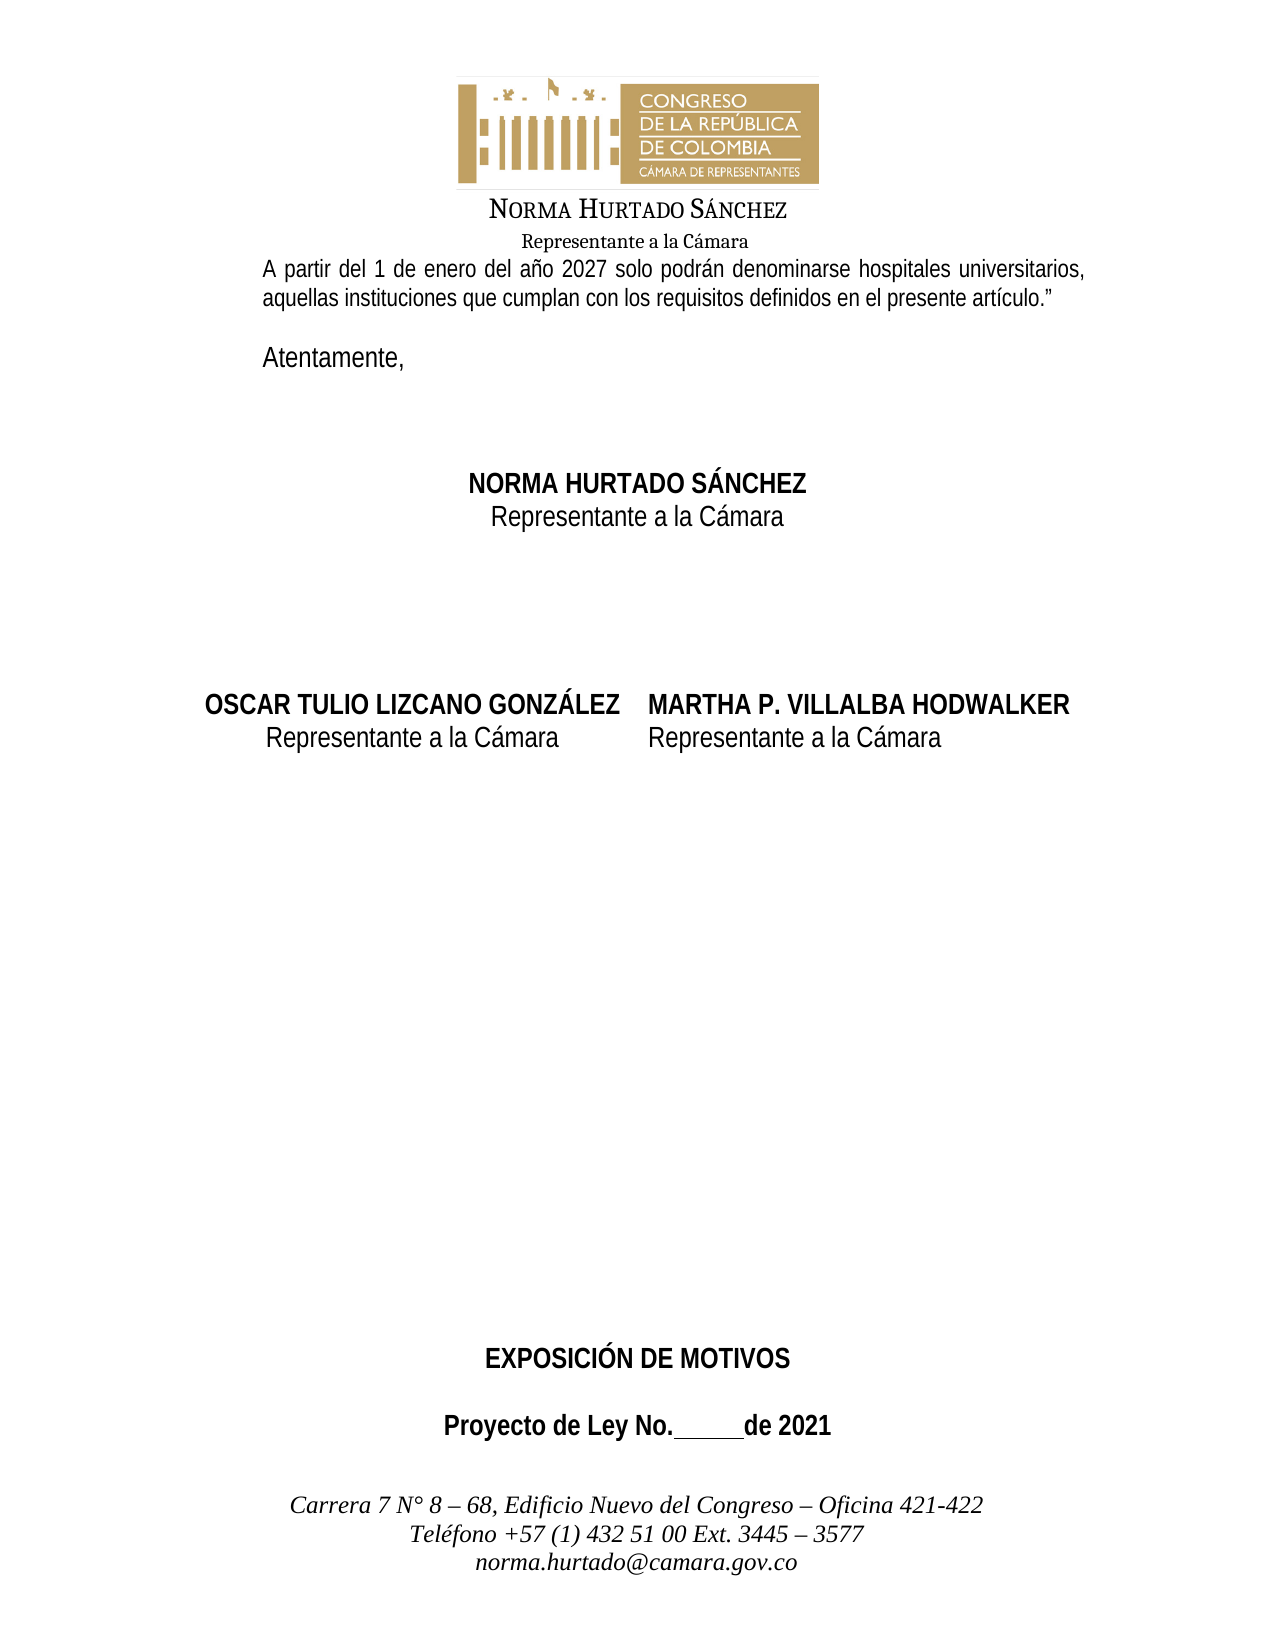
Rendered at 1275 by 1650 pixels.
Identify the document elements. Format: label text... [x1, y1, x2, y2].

text A partir del 1 de enero del año 2027 solo podrán denominarse hospitales universitarios, aquellas instituciones que cumplan con los requisitos definidos en el presente artículo.” [262, 254, 1087, 311]
picture [456, 73, 819, 193]
text Proyecto de Ley No. de 2021 [187, 1408, 1087, 1442]
text NORMA HURTADO SÁNCHEZ [187, 466, 1087, 499]
table_header OSCAR TULIO LIZCANO GONZÁLEZ Representante a la Cámara [188, 610, 637, 764]
text Representante a la Cámara [187, 499, 1087, 533]
table_header MARTHA P. VILLALBA HODWALKER Representante a la Cámara [638, 610, 1087, 764]
text EXPOSICIÓN DE MOTIVOS [187, 1342, 1087, 1375]
text Atentamente, [262, 341, 1087, 374]
